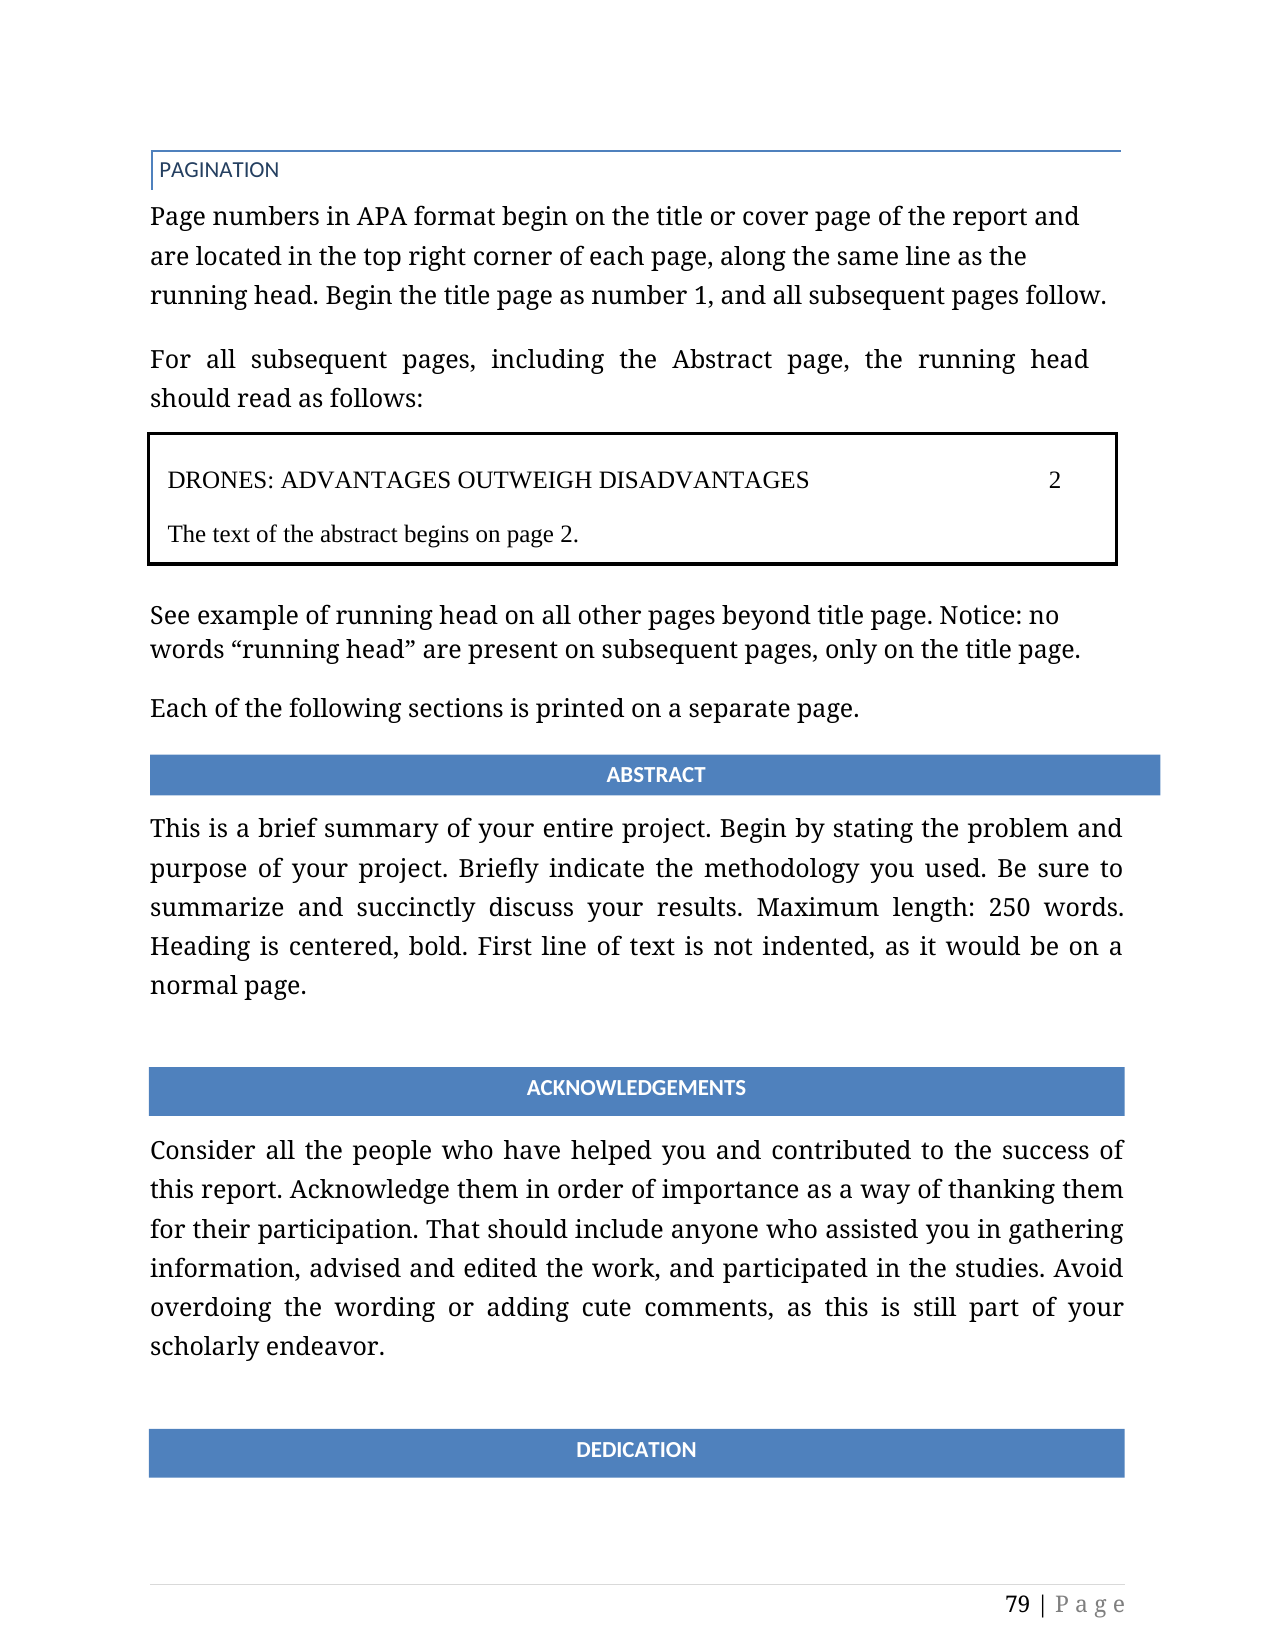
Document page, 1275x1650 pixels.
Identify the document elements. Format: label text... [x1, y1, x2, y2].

text For all subsequent pages, including the Abstract page, the running head should read as follows: [150, 342, 1090, 415]
text Each of the following sections is printed on a separate page. [150, 691, 1125, 725]
text Page numbers in APA format begin on the title or cover page of the report and are located in the top right corner of each page, along the same line as the running head. Begin the title page as number 1, and all subsequent pages follow. [150, 150, 1125, 311]
text This is a brief summary of your entire project. Begin by stating the problem and purpose of your project. Briefly indicate the methodology you used. Be sure to summarize and succinctly discuss your results. Maximum length: 250 words. Heading is centered, bold. First line of text is not indented, as it would be on a normal page. [150, 796, 1125, 1002]
text See example of running head on all other pages beyond title page. Notice: no words “running head” are present on subsequent pages, only on the title page. [150, 445, 1125, 666]
text Consider all the people who have helped you and contributed to the success of this report. Acknowledge them in order of importance as a way of thanking them for their participation. That should include anyone who assisted you in gathering information, advised and edited the work, and participated in the studies. Avoid overdoing the wording or adding cute comments, as this is still part of your scholarly endeavor. [150, 1116, 1125, 1363]
